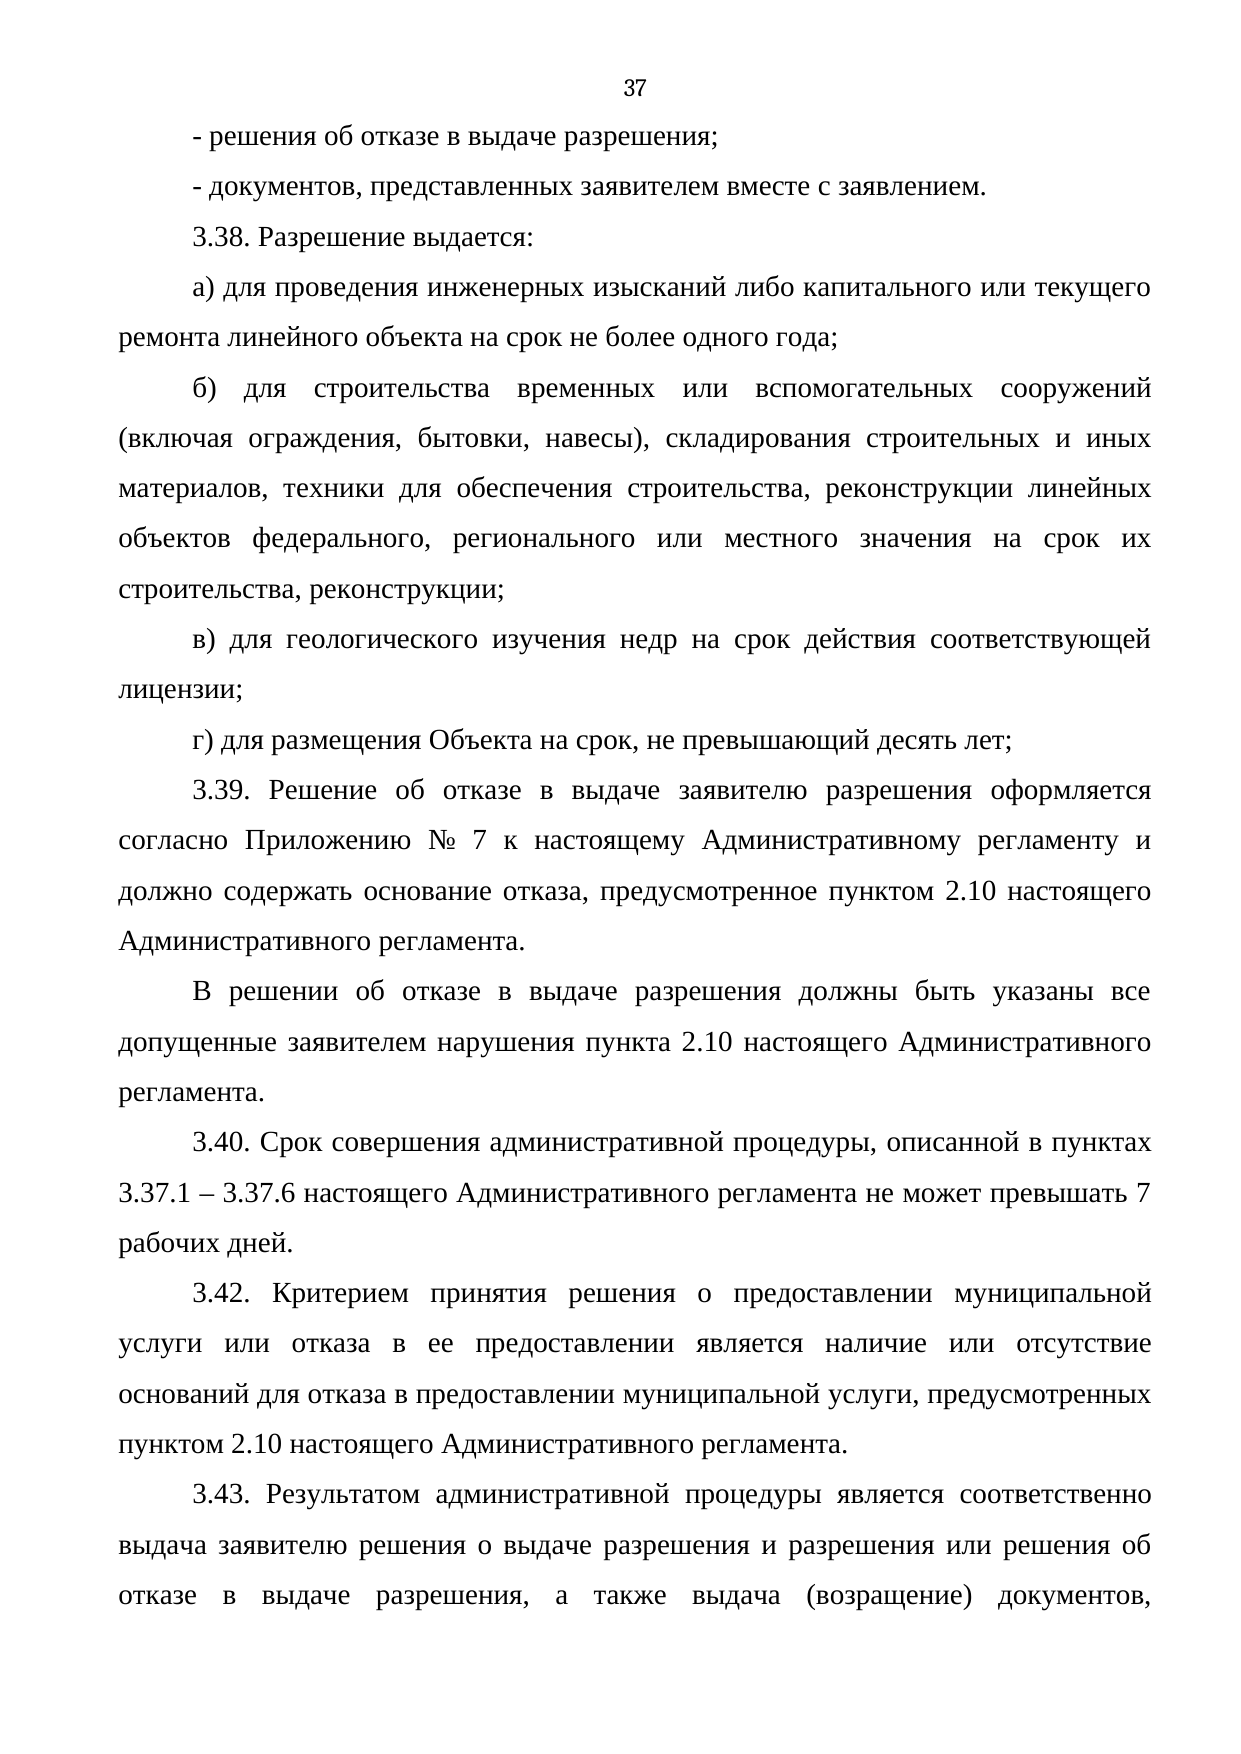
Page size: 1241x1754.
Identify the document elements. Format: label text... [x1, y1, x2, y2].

text а) для проведения инженерных изысканий либо капитального или текущего ремонта линейного объекта на срок не более одного года; [118, 269, 1152, 353]
text 3.38. Разрешение выдается: [118, 219, 1152, 252]
text 3.42. Критерием принятия решения о предоставлении муниципальной услуги или отказа в ее предоставлении является наличие или отсутствие оснований для отказа в предоставлении муниципальной услуги, предусмотренных пунктом 2.10 настоящего Административного регламента. [118, 1275, 1152, 1460]
text - документов, представленных заявителем вместе с заявлением. [118, 168, 1152, 202]
text г) для размещения Объекта на срок, не превышающий десять лет; [118, 722, 1152, 755]
text 3.40. Срок совершения административной процедуры, описанной в пунктах 3.37.1 – 3.37.6 настоящего Административного регламента не может превышать 7 рабочих дней. [118, 1124, 1152, 1258]
text в) для геологического изучения недр на срок действия соответствующей лицензии; [118, 621, 1152, 705]
text - решения об отказе в выдаче разрешения; [118, 118, 1152, 152]
text б) для строительства временных или вспомогательных сооружений (включая ограждения, бытовки, навесы), складирования строительных и иных материалов, техники для обеспечения строительства, реконструкции линейных объектов федерального, регионального или местного значения на срок их строительства, реконструкции; [118, 370, 1152, 604]
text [118, 1477, 1152, 1611]
text В решении об отказе в выдаче разрешения должны быть указаны все допущенные заявителем нарушения пункта 2.10 настоящего Административного регламента. [118, 973, 1152, 1108]
text 3.39. Решение об отказе в выдаче заявителю разрешения оформляется согласно Приложению № 7 к настоящему Административному регламенту и должно содержать основание отказа, предусмотренное пунктом 2.10 настоящего Административного регламента. [118, 772, 1152, 957]
